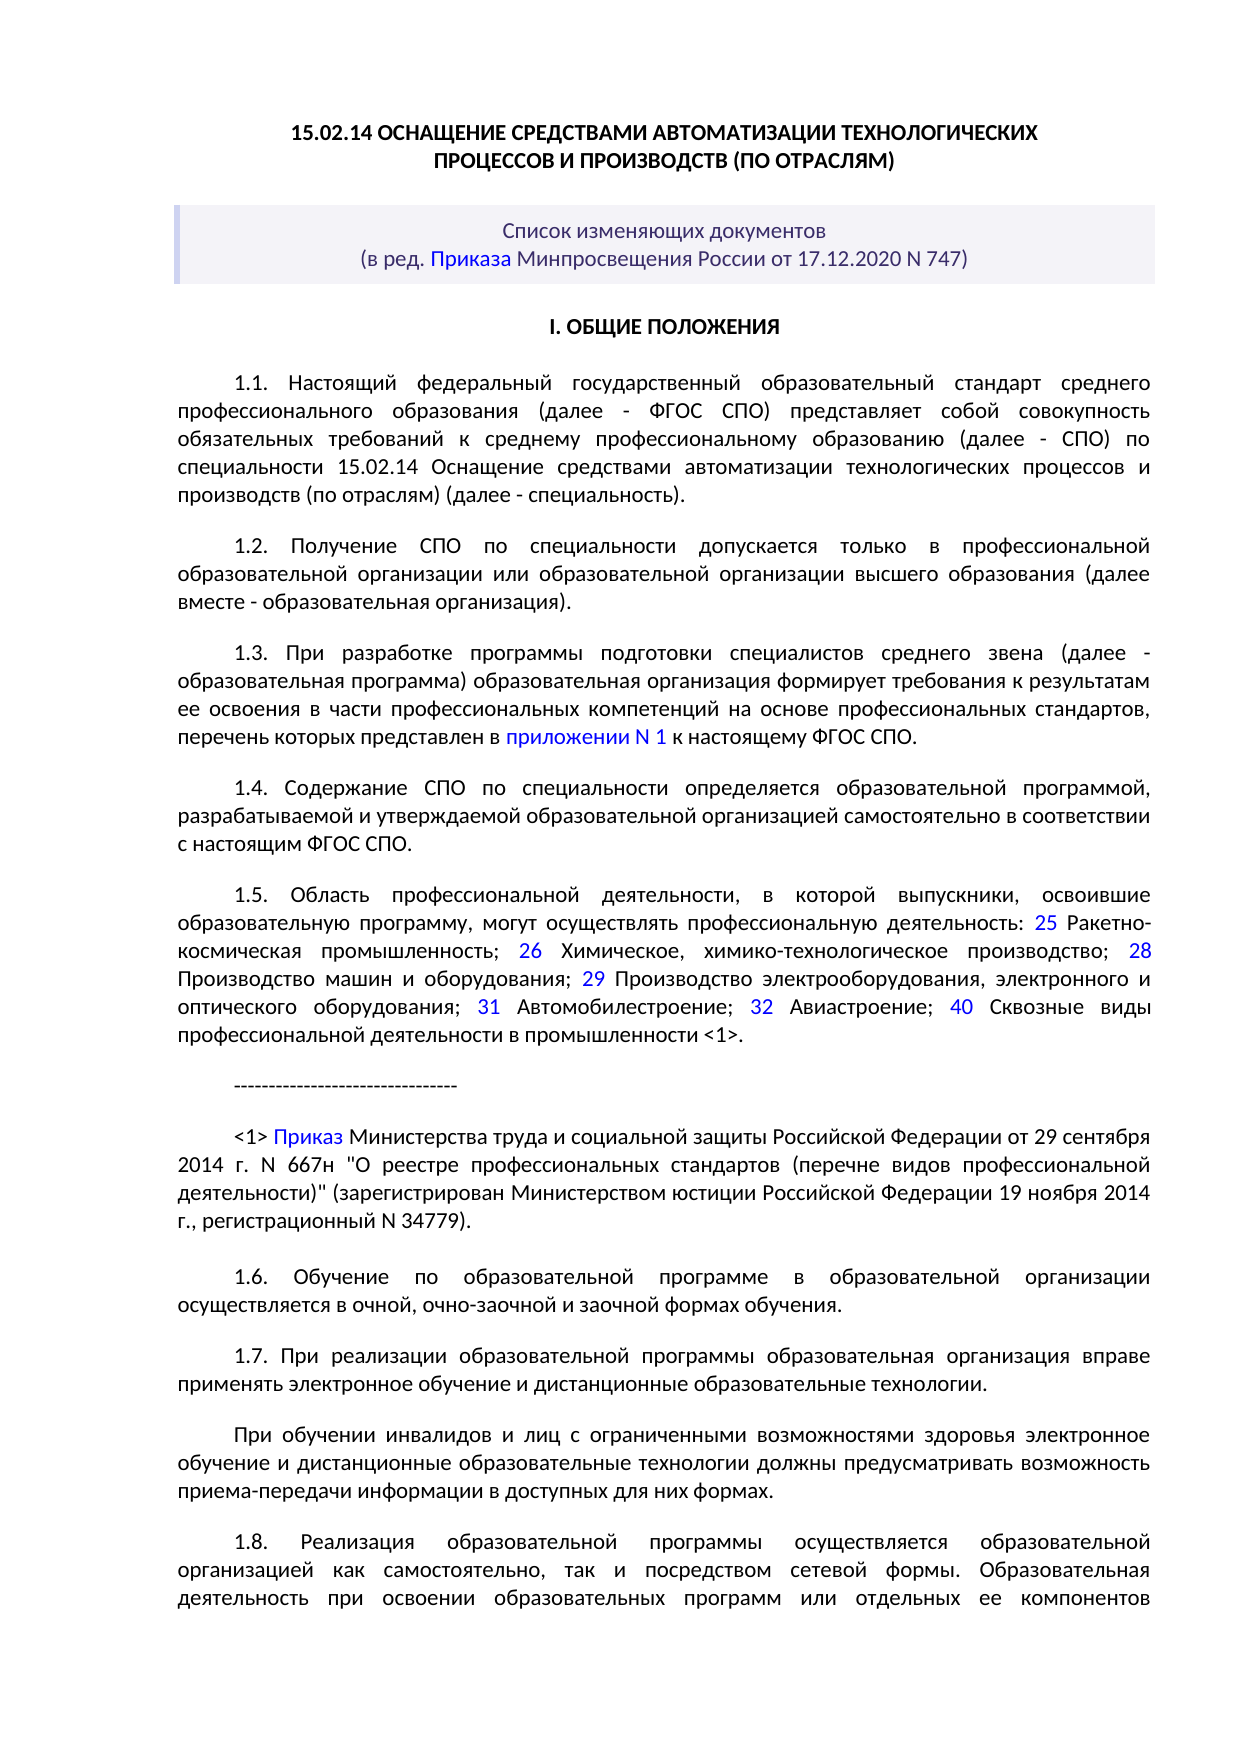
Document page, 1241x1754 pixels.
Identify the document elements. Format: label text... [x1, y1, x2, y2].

title 15.02.14 ОСНАЩЕНИЕ СРЕДСТВАМИ АВТОМАТИЗАЦИИ ТЕХНОЛОГИЧЕСКИХ [177, 118, 1152, 146]
text 1.7. При реализации образовательной программы образовательная организация вправе применять электронное обучение и дистанционные образовательные технологии. [177, 1341, 1152, 1397]
text <1> Приказ Министерства труда и социальной защиты Российской Федерации от 29 сентября 2014 г. N 667н "О реестре профессиональных стандартов (перечне видов профессиональной деятельности)" (зарегистрирован Министерством юстиции Российской Федерации 19 ноября 2014 г., регистрационный N 34779). [177, 1122, 1152, 1234]
table_header Список изменяющих документов (в ред. Приказа Минпросвещения России от 17.12.2020 N 747) [180, 205, 1149, 284]
text 1.4. Содержание СПО по специальности определяется образовательной программой, разрабатываемой и утверждаемой образовательной организацией самостоятельно в соответствии с настоящим ФГОС СПО. [177, 773, 1152, 857]
text 1.1. Настоящий федеральный государственный образовательный стандарт среднего профессионального образования (далее - ФГОС СПО) представляет собой совокупность обязательных требований к среднему профессиональному образованию (далее - СПО) по специальности 15.02.14 Оснащение средствами автоматизации технологических процессов и производств (по отраслям) (далее - специальность). [177, 368, 1152, 508]
text При обучении инвалидов и лиц с ограниченными возможностями здоровья электронное обучение и дистанционные образовательные технологии должны предусматривать возможность приема-передачи информации в доступных для них формах. [177, 1420, 1152, 1504]
text 1.2. Получение СПО по специальности допускается только в профессиональной образовательной организации или образовательной организации высшего образования (далее вместе - образовательная организация). [177, 531, 1152, 615]
text 1.3. При разработке программы подготовки специалистов среднего звена (далее - образовательная программа) образовательная организация формирует требования к результатам ее освоения в части профессиональных компетенций на основе профессиональных стандартов, перечень которых представлен в приложении N 1 к настоящему ФГОС СПО. [177, 638, 1152, 750]
title ПРОЦЕССОВ И ПРОИЗВОДСТВ (ПО ОТРАСЛЯМ) [177, 146, 1152, 174]
text 1.6. Обучение по образовательной программе в образовательной организации осуществляется в очной, очно-заочной и заочной формах обучения. [177, 1262, 1152, 1318]
text 1.5. Область профессиональной деятельности, в которой выпускники, освоившие образовательную программу, могут осуществлять профессиональную деятельность: 25 Ракетно-космическая промышленность; 26 Химическое, химико-технологическое производство; 28 Производство машин и оборудования; 29 Производство электрооборудования, электронного и оптического оборудования; 31 Автомобилестроение; 32 Авиастроение; 40 Сквозные виды профессиональной деятельности в промышленности <1>. [177, 880, 1152, 1048]
text -------------------------------- [177, 1071, 1152, 1099]
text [177, 1527, 1152, 1611]
title I. ОБЩИЕ ПОЛОЖЕНИЯ [177, 312, 1152, 340]
